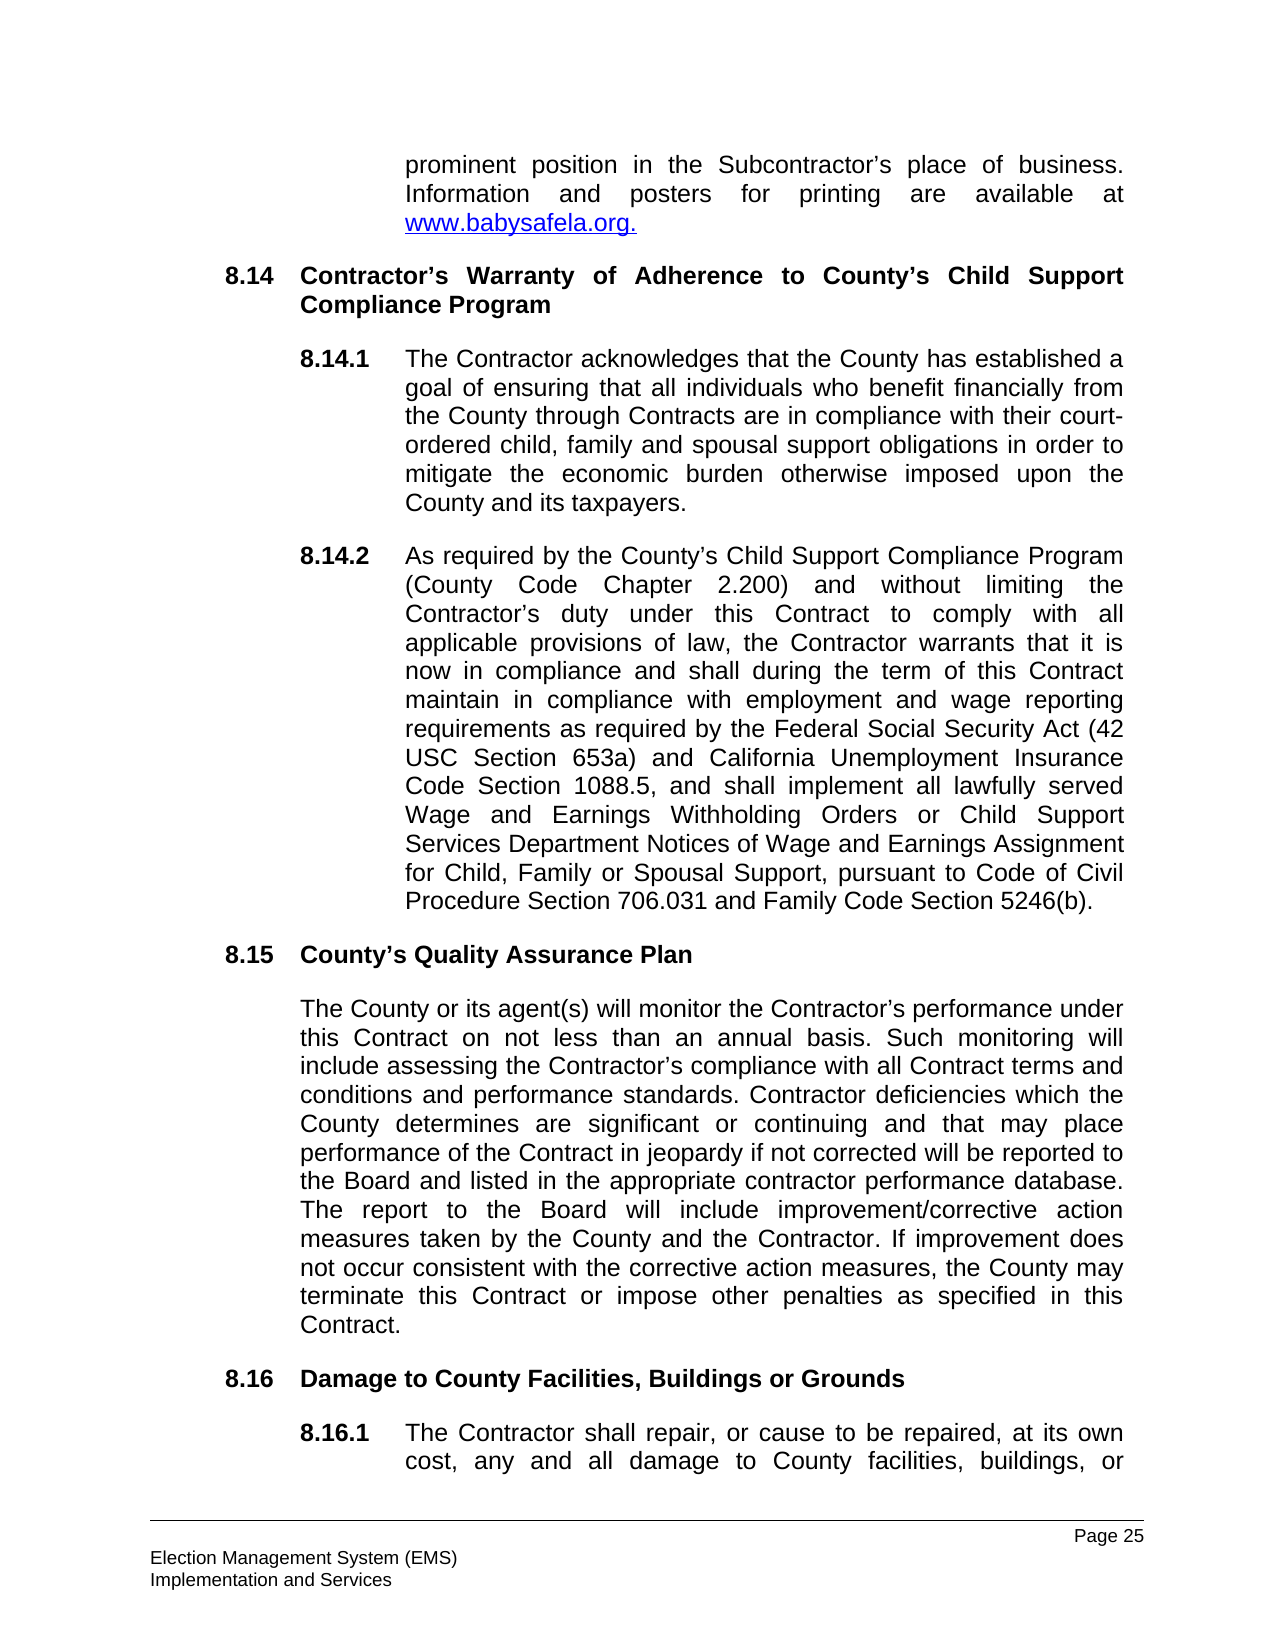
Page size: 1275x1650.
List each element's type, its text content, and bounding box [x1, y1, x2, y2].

subtitle County’s Quality Assurance Plan [225, 940, 1125, 969]
subtitle The Contractor acknowledges that the County has established a goal of ensuring that all individuals who benefit financially from the County through Contracts are in compliance with their court-ordered child, family and spousal support obligations in order to mitigate the economic burden otherwise imposed upon the County and its taxpayers. [300, 344, 1125, 516]
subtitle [300, 1417, 1125, 1475]
subtitle Damage to County Facilities, Buildings or Grounds [225, 1364, 1125, 1392]
subtitle As required by the County’s Child Support Compliance Program (County Code Chapter 2.200) and without limiting the Contractor’s duty under this Contract to comply with all applicable provisions of law, the Contractor warrants that it is now in compliance and shall during the term of this Contract maintain in compliance with employment and wage reporting requirements as required by the Federal Social Security Act (42 USC Section 653a) and California Unemployment Insurance Code Section 1088.5, and shall implement all lawfully served Wage and Earnings Withholding Orders or Child Support Services Department Notices of Wage and Earnings Assignment for Child, Family or Spousal Support, pursuant to Code of Civil Procedure Section 706.031 and Family Code Section 5246(b). [300, 541, 1125, 915]
text The County or its agent(s) will monitor the Contractor’s performance under this Contract on not less than an annual basis. Such monitoring will include assessing the Contractor’s compliance with all Contract terms and conditions and performance standards. Contractor deficiencies which the County determines are significant or continuing and that may place performance of the Contract in jeopardy if not corrected will be reported to the Board and listed in the appropriate contractor performance database. The report to the Board will include improvement/corrective action measures taken by the County and the Contractor. If improvement does not occur consistent with the corrective action measures, the County may terminate this Contract or impose other penalties as specified in this Contract. [300, 994, 1125, 1339]
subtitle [300, 150, 1125, 236]
subtitle Contractor’s Warranty of Adherence to County’s Child Support Compliance Program [225, 261, 1125, 319]
